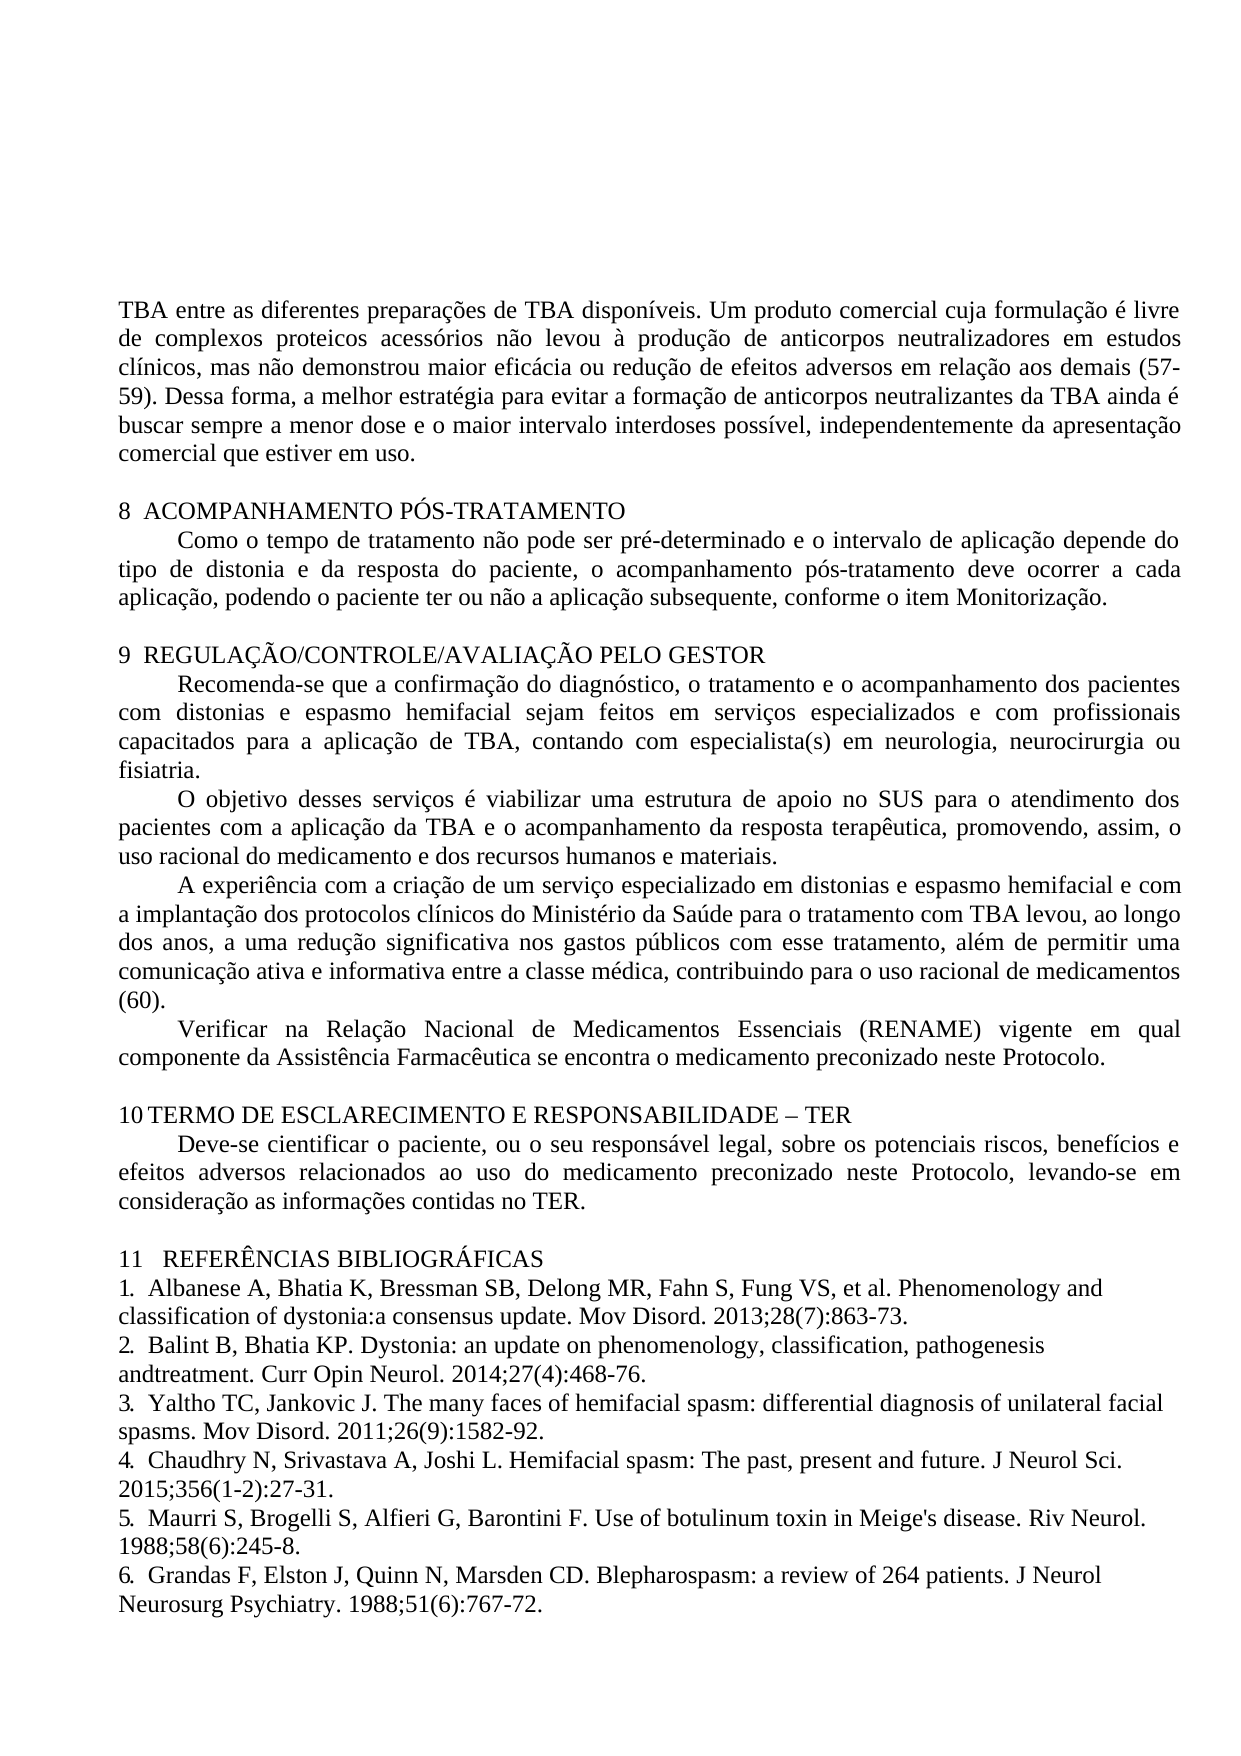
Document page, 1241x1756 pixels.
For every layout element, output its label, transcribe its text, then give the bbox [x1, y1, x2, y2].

list Balint B, Bhatia KP. Dystonia: an update on phenomenology, classification, pathogenesis andtreatment. Curr Opin Neurol. 2014;27(4):468-76. [118, 1330, 1181, 1388]
list Maurri S, Brogelli S, Alfieri G, Barontini F. Use of botulinum toxin in Meige's disease. Riv Neurol. 1988;58(6):245-8. [118, 1503, 1181, 1560]
list Albanese A, Bhatia K, Bressman SB, Delong MR, Fahn S, Fung VS, et al. Phenomenology and classification of dystonia:a consensus update. Mov Disord. 2013;28(7):863-73. [118, 1273, 1182, 1330]
list REGULAÇÃO/CONTROLE/AVALIAÇÃO PELO GESTOR [118, 640, 1192, 669]
list TERMO DE ESCLARECIMENTO E RESPONSABILIDADE – TER [118, 1100, 1192, 1129]
text TBA entre as diferentes preparações de TBA disponíveis. Um produto comercial cuja formulação é livre de complexos proteicos acessórios não levou à produção de anticorpos neutralizadores em estudos clínicos, mas não demonstrou maior eficácia ou redução de efeitos adversos em relação aos demais (57-59). Dessa forma, a melhor estratégia para evitar a formação de anticorpos neutralizantes da TBA ainda é buscar sempre a menor dose e o maior intervalo interdoses possível, independentemente da apresentação comercial que estiver em uso. [118, 295, 1181, 467]
list ACOMPANHAMENTO PÓS-TRATAMENTO [118, 496, 1192, 525]
list REFERÊNCIAS BIBLIOGRÁFICAS [118, 1244, 1192, 1273]
list Yaltho TC, Jankovic J. The many faces of hemifacial spasm: differential diagnosis of unilateral facial spasms. Mov Disord. 2011;26(9):1582-92. [118, 1388, 1180, 1445]
list Grandas F, Elston J, Quinn N, Marsden CD. Blepharospasm: a review of 264 patients. J Neurol Neurosurg Psychiatry. 1988;51(6):767-72. [118, 1560, 1181, 1618]
text O objetivo desses serviços é viabilizar uma estrutura de apoio no SUS para o atendimento dos pacientes com a aplicação da TBA e o acompanhamento da resposta terapêutica, promovendo, assim, o uso racional do medicamento e dos recursos humanos e materiais. [118, 784, 1181, 870]
text Como o tempo de tratamento não pode ser pré-determinado e o intervalo de aplicação depende do tipo de distonia e da resposta do paciente, o acompanhamento pós-tratamento deve ocorrer a cada aplicação, podendo o paciente ter ou não a aplicação subsequente, conforme o item Monitorização. [118, 525, 1181, 611]
text A experiência com a criação de um serviço especializado em distonias e espasmo hemifacial e com a implantação dos protocolos clínicos do Ministério da Saúde para o tratamento com TBA levou, ao longo dos anos, a uma redução significativa nos gastos públicos com esse tratamento, além de permitir uma comunicação ativa e informativa entre a classe médica, contribuindo para o uso racional de medicamentos (60). [118, 870, 1181, 1014]
list Chaudhry N, Srivastava A, Joshi L. Hemifacial spasm: The past, present and future. J Neurol Sci. 2015;356(1-2):27-31. [118, 1445, 1180, 1503]
text Verificar na Relação Nacional de Medicamentos Essenciais (RENAME) vigente em qual componente da Assistência Farmacêutica se encontra o medicamento preconizado neste Protocolo. [118, 1014, 1181, 1071]
text Recomenda-se que a confirmação do diagnóstico, o tratamento e o acompanhamento dos pacientes com distonias e espasmo hemifacial sejam feitos em serviços especializados e com profissionais capacitados para a aplicação de TBA, contando com especialista(s) em neurologia, neurocirurgia ou fisiatria. [118, 669, 1182, 784]
text Deve-se cientificar o paciente, ou o seu responsável legal, sobre os potenciais riscos, benefícios e efeitos adversos relacionados ao uso do medicamento preconizado neste Protocolo, levando-se em consideração as informações contidas no TER. [118, 1129, 1181, 1215]
